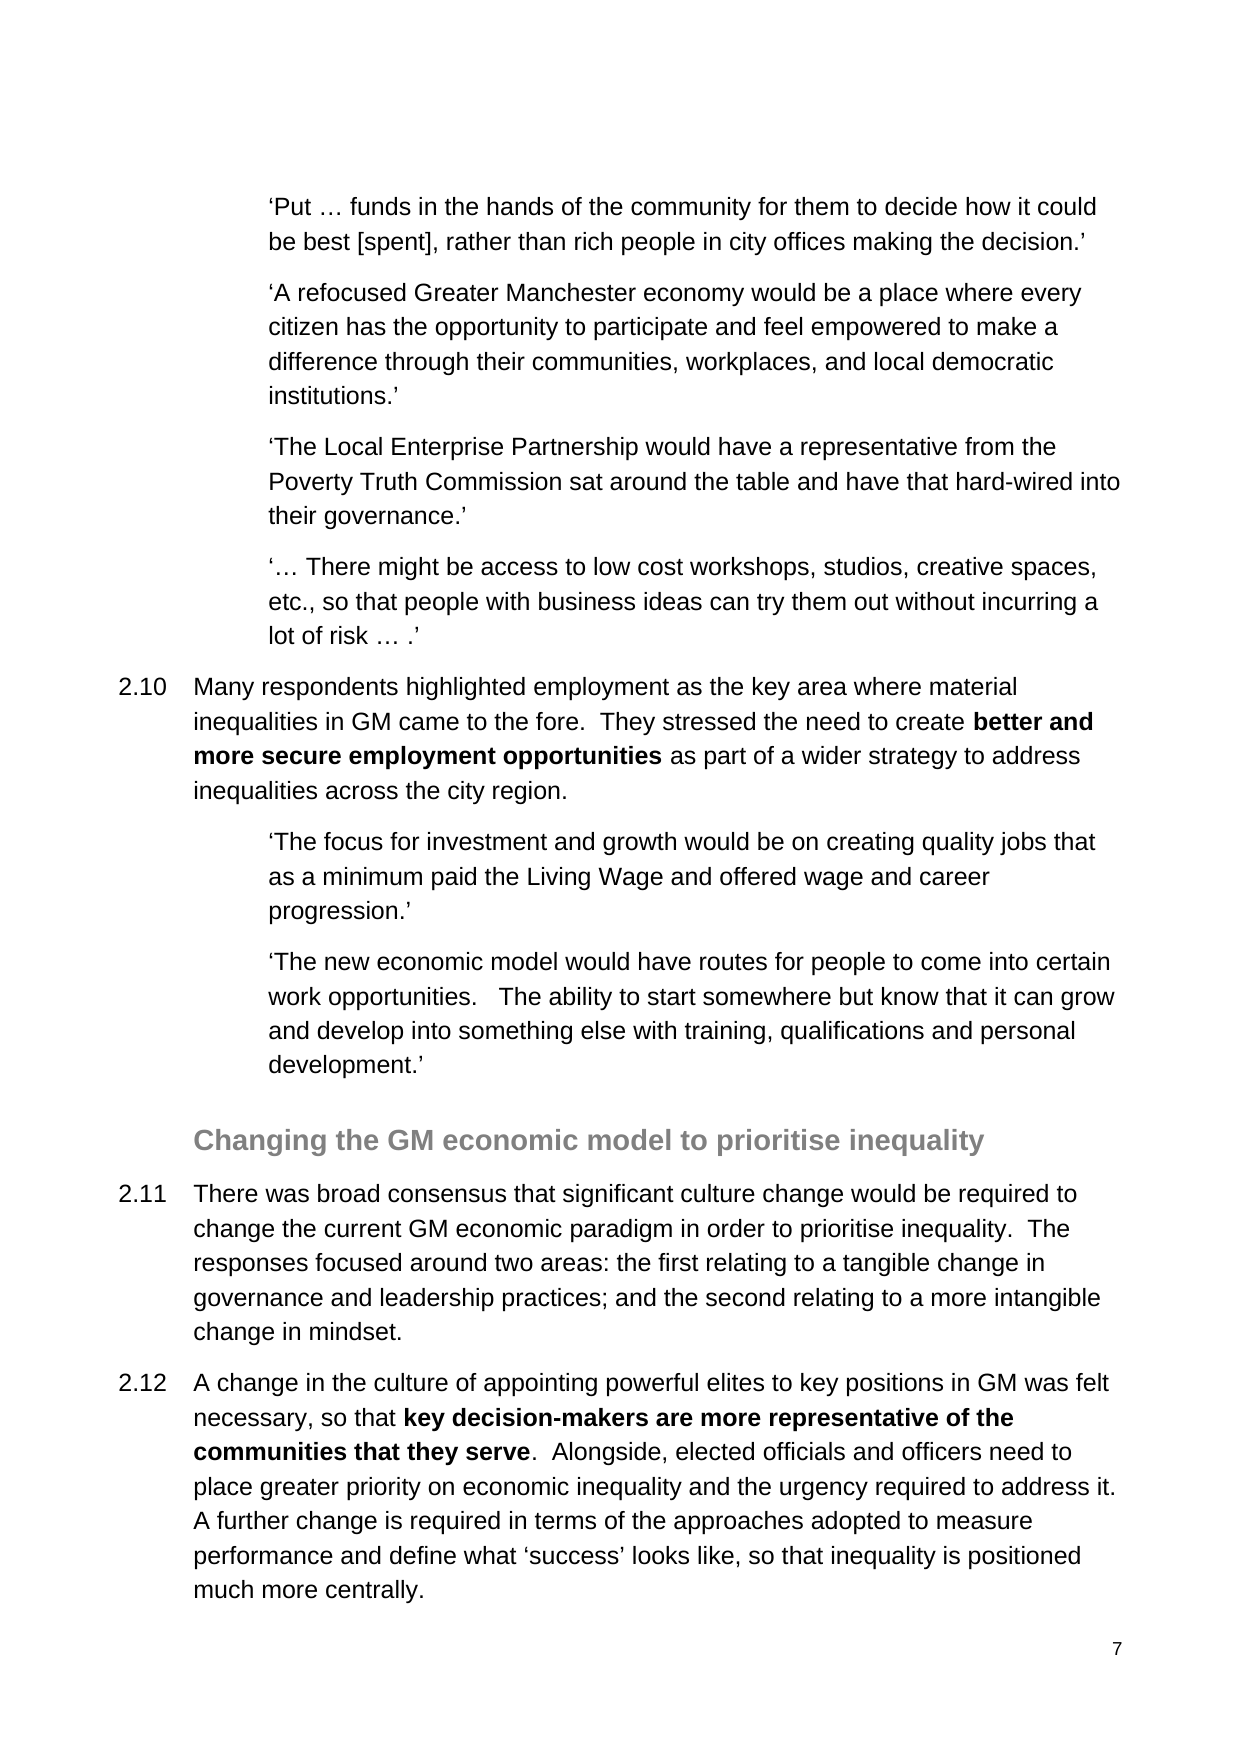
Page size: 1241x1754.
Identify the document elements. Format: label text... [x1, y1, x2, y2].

list A change in the culture of appointing powerful elites to key positions in GM was felt necessary, so that key decision-makers are more representative of the communities that they serve. Alongside, elected officials and officers need to place greater priority on economic inequality and the urgency required to address it. A further change is required in terms of the approaches adopted to measure performance and define what ‘success’ looks like, so that inequality is positioned much more centrally. [118, 1368, 1127, 1604]
list ‘The Local Enterprise Partnership would have a representative from the Poverty Truth Commission sat around the table and have that hard-wired into their governance.’ [268, 432, 1127, 530]
list Changing the GM economic model to prioritise inequality [193, 1122, 1127, 1156]
list There was broad consensus that significant culture change would be required to change the current GM economic paradigm in order to prioritise inequality. The responses focused around two areas: the first relating to a tangible change in governance and leadership practices; and the second relating to a more intangible change in mindset. [118, 1179, 1127, 1346]
list Many respondents highlighted employment as the key area where material inequalities in GM came to the fore. They stressed the need to create better and more secure employment opportunities as part of a wider strategy to address inequalities across the city region. [118, 672, 1127, 804]
list ‘The new economic model would have routes for people to come into certain work opportunities. The ability to start somewhere but know that it can grow and develop into something else with training, qualifications and personal development.’ [268, 947, 1127, 1079]
list ‘… There might be access to low cost workshops, studios, creative spaces, etc., so that people with business ideas can try them out without incurring a lot of risk … .’ [268, 552, 1127, 650]
list ‘A refocused Greater Manchester economy would be a place where every citizen has the opportunity to participate and feel empowered to make a difference through their communities, workplaces, and local democratic institutions.’ [268, 278, 1127, 410]
list ‘Put … funds in the hands of the community for them to decide how it could be best [spent], rather than rich people in city offices making the decision.’ [268, 192, 1127, 255]
list ‘The focus for investment and growth would be on creating quality jobs that as a minimum paid the Living Wage and offered wage and career progression.’ [268, 827, 1127, 925]
